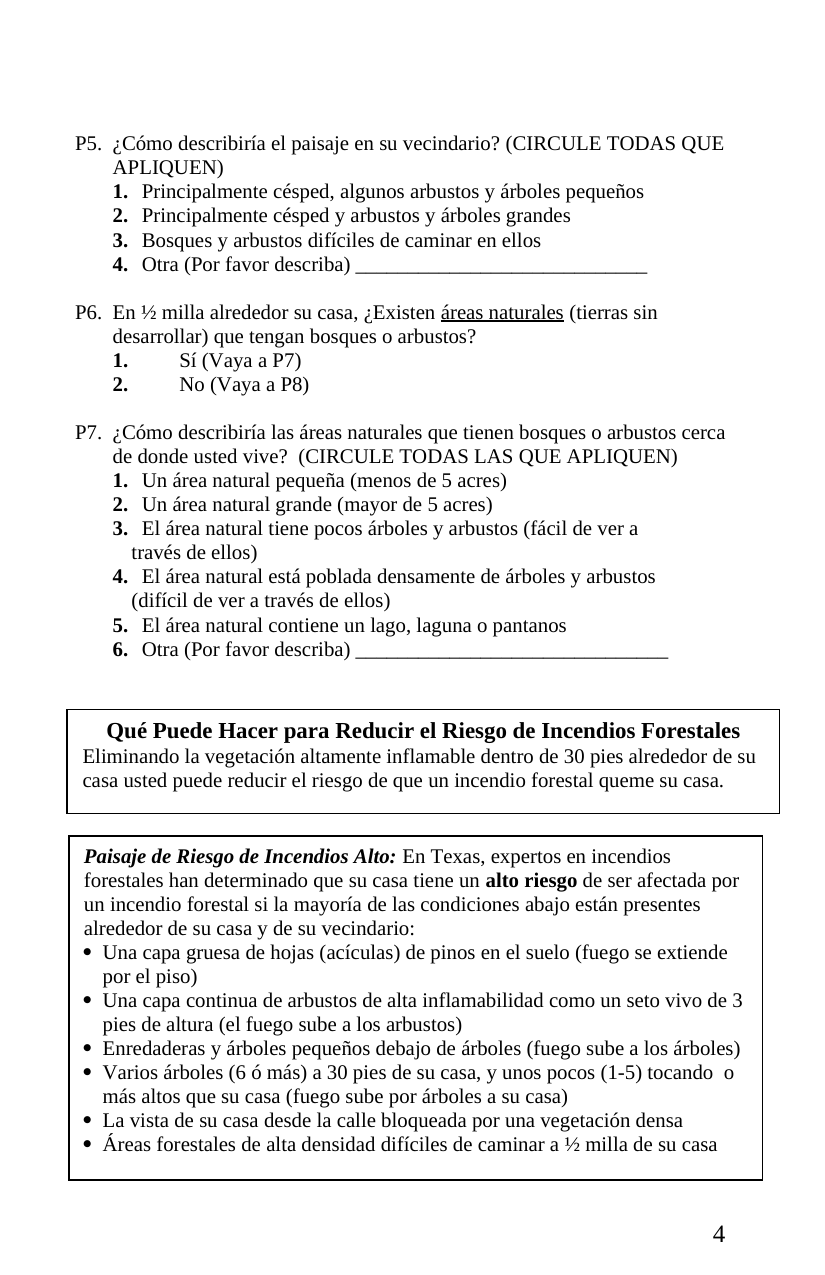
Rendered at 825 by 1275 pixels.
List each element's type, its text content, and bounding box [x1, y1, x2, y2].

list Un área natural grande (mayor de 5 acres) [112, 492, 675, 516]
list El área natural contiene un lago, laguna o pantanos [112, 612, 675, 637]
text P7. ¿Cómo describiría las áreas naturales que tienen bosques o arbustos cerca de donde usted vive? (CIRCULE TODAS LAS QUE APLIQUEN) [75, 420, 750, 468]
list Principalmente césped, algunos arbustos y árboles pequeños [112, 179, 675, 203]
list El área natural está poblada densamente de árboles y arbustos (difícil de ver a través de ellos) [112, 564, 675, 612]
list No (Vaya a P8) [112, 372, 675, 396]
text P5. ¿Cómo describiría el paisaje en su vecindario? (CIRCULE TODAS QUE APLIQUEN) [75, 131, 825, 179]
list El área natural tiene pocos árboles y arbustos (fácil de ver a través de ellos) [112, 516, 675, 564]
list Otra (Por favor describa) ____________________________ [112, 252, 675, 276]
list Bosques y arbustos difíciles de caminar en ellos [112, 227, 675, 252]
list Principalmente césped y arbustos y árboles grandes [112, 203, 675, 227]
list Sí (Vaya a P7) [112, 348, 675, 372]
text P6. En ½ milla alrededor su casa, ¿Existen áreas naturales (tierras sin desarrollar) que tengan bosques o arbustos? [75, 300, 750, 348]
list Otra (Por favor describa) ______________________________ [112, 637, 675, 661]
list Un área natural pequeña (menos de 5 acres) [112, 468, 675, 492]
